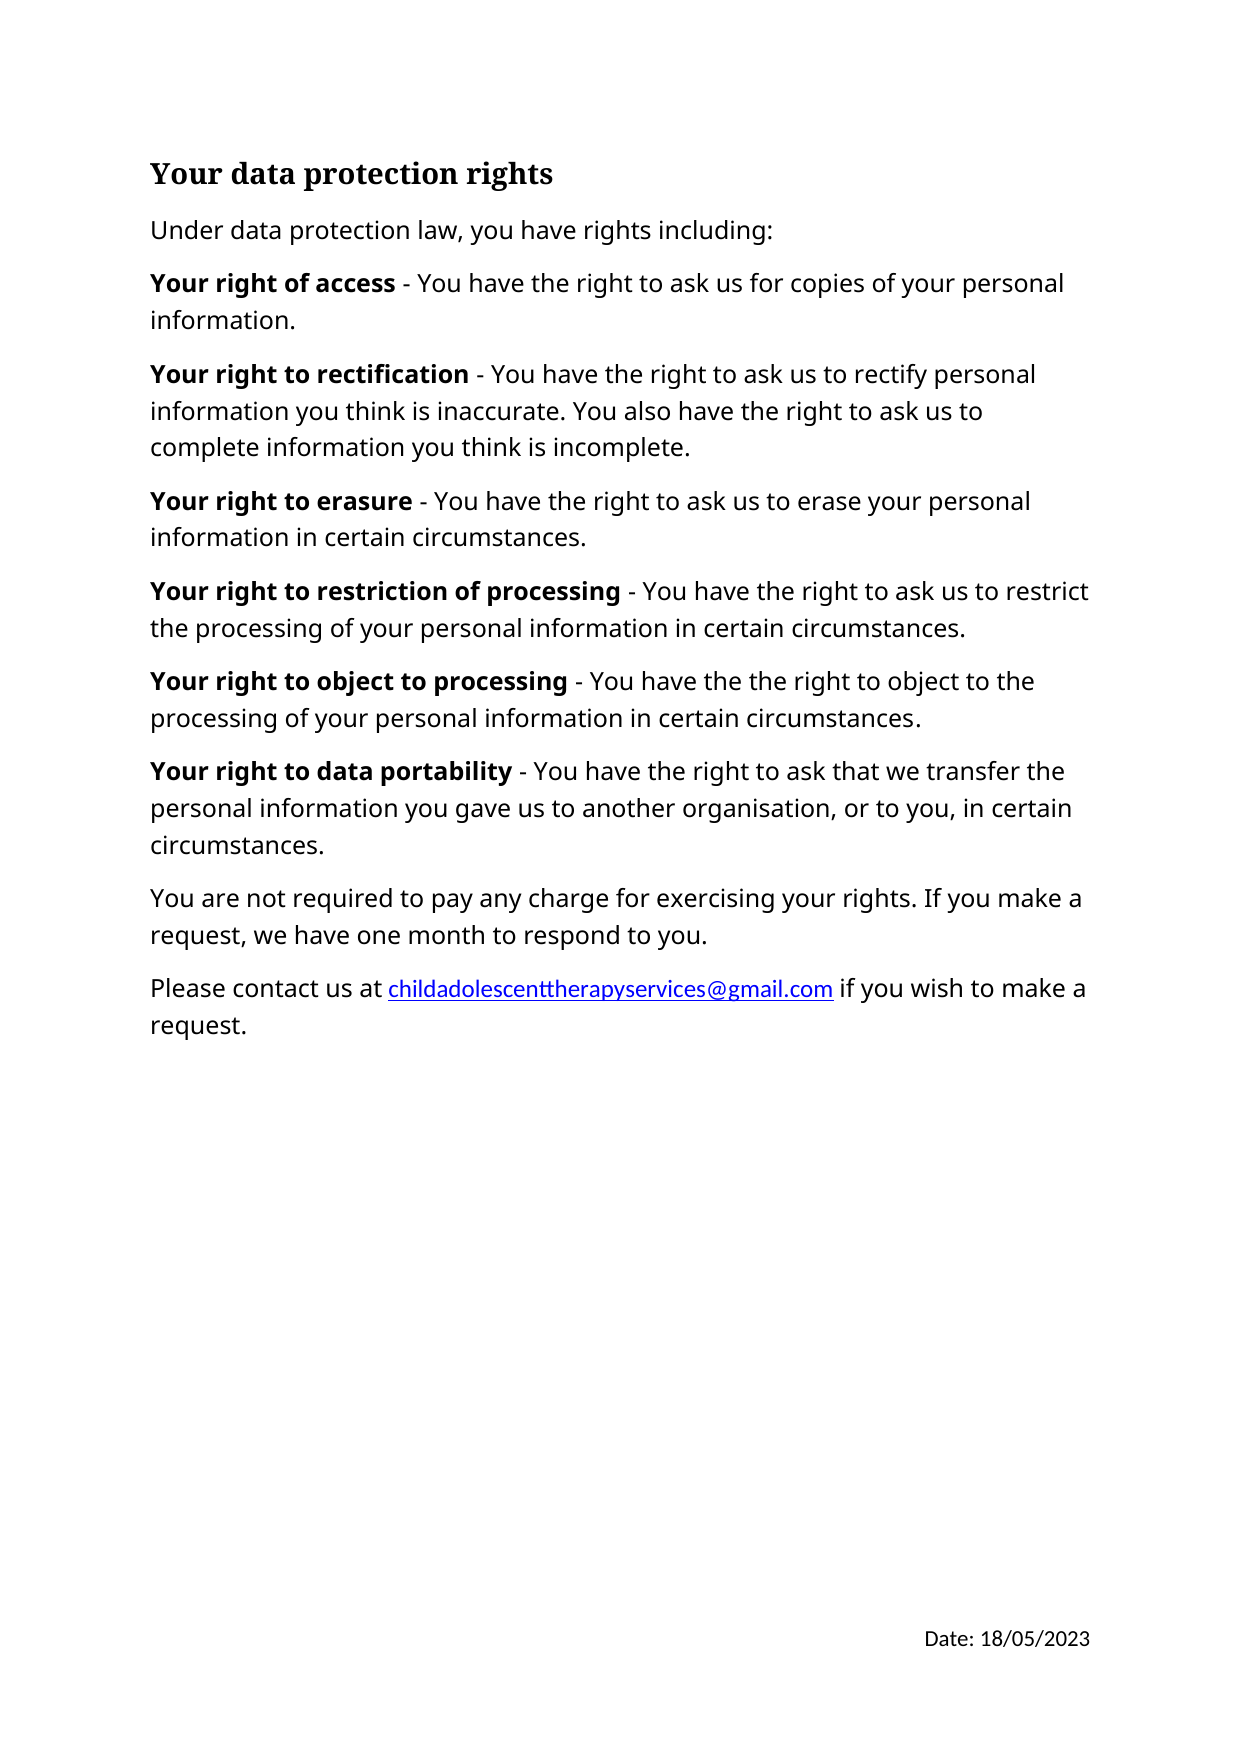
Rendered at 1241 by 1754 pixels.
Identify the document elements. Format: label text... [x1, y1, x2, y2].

text Your right to restriction of processing - You have the right to ask us to restrict the processing of your personal information in certain circumstances. [150, 573, 1090, 644]
text Your right to erasure - You have the right to ask us to erase your personal information in certain circumstances. [150, 483, 1090, 554]
text Please contact us at childadolescenttherapyservices@gmail.com if you wish to make a request. [150, 971, 1090, 1042]
text Your right to rectification - You have the right to ask us to rectify personal information you think is inaccurate. You also have the right to ask us to complete information you think is incomplete. [150, 356, 1090, 464]
text Your data protection rights [150, 153, 1090, 193]
text You are not required to pay any charge for exercising your rights. If you make a request, we have one month to respond to you. [150, 881, 1090, 952]
text Your right of access - You have the right to ask us for copies of your personal information. [150, 266, 1090, 337]
text Your right to object to processing - You have the the right to object to the processing of your personal information in certain circumstances. [150, 664, 1090, 734]
text Under data protection law, you have rights including: [150, 213, 1090, 247]
text Your right to data portability - You have the right to ask that we transfer the personal information you gave us to another organisation, or to you, in certain circumstances. [150, 754, 1090, 862]
